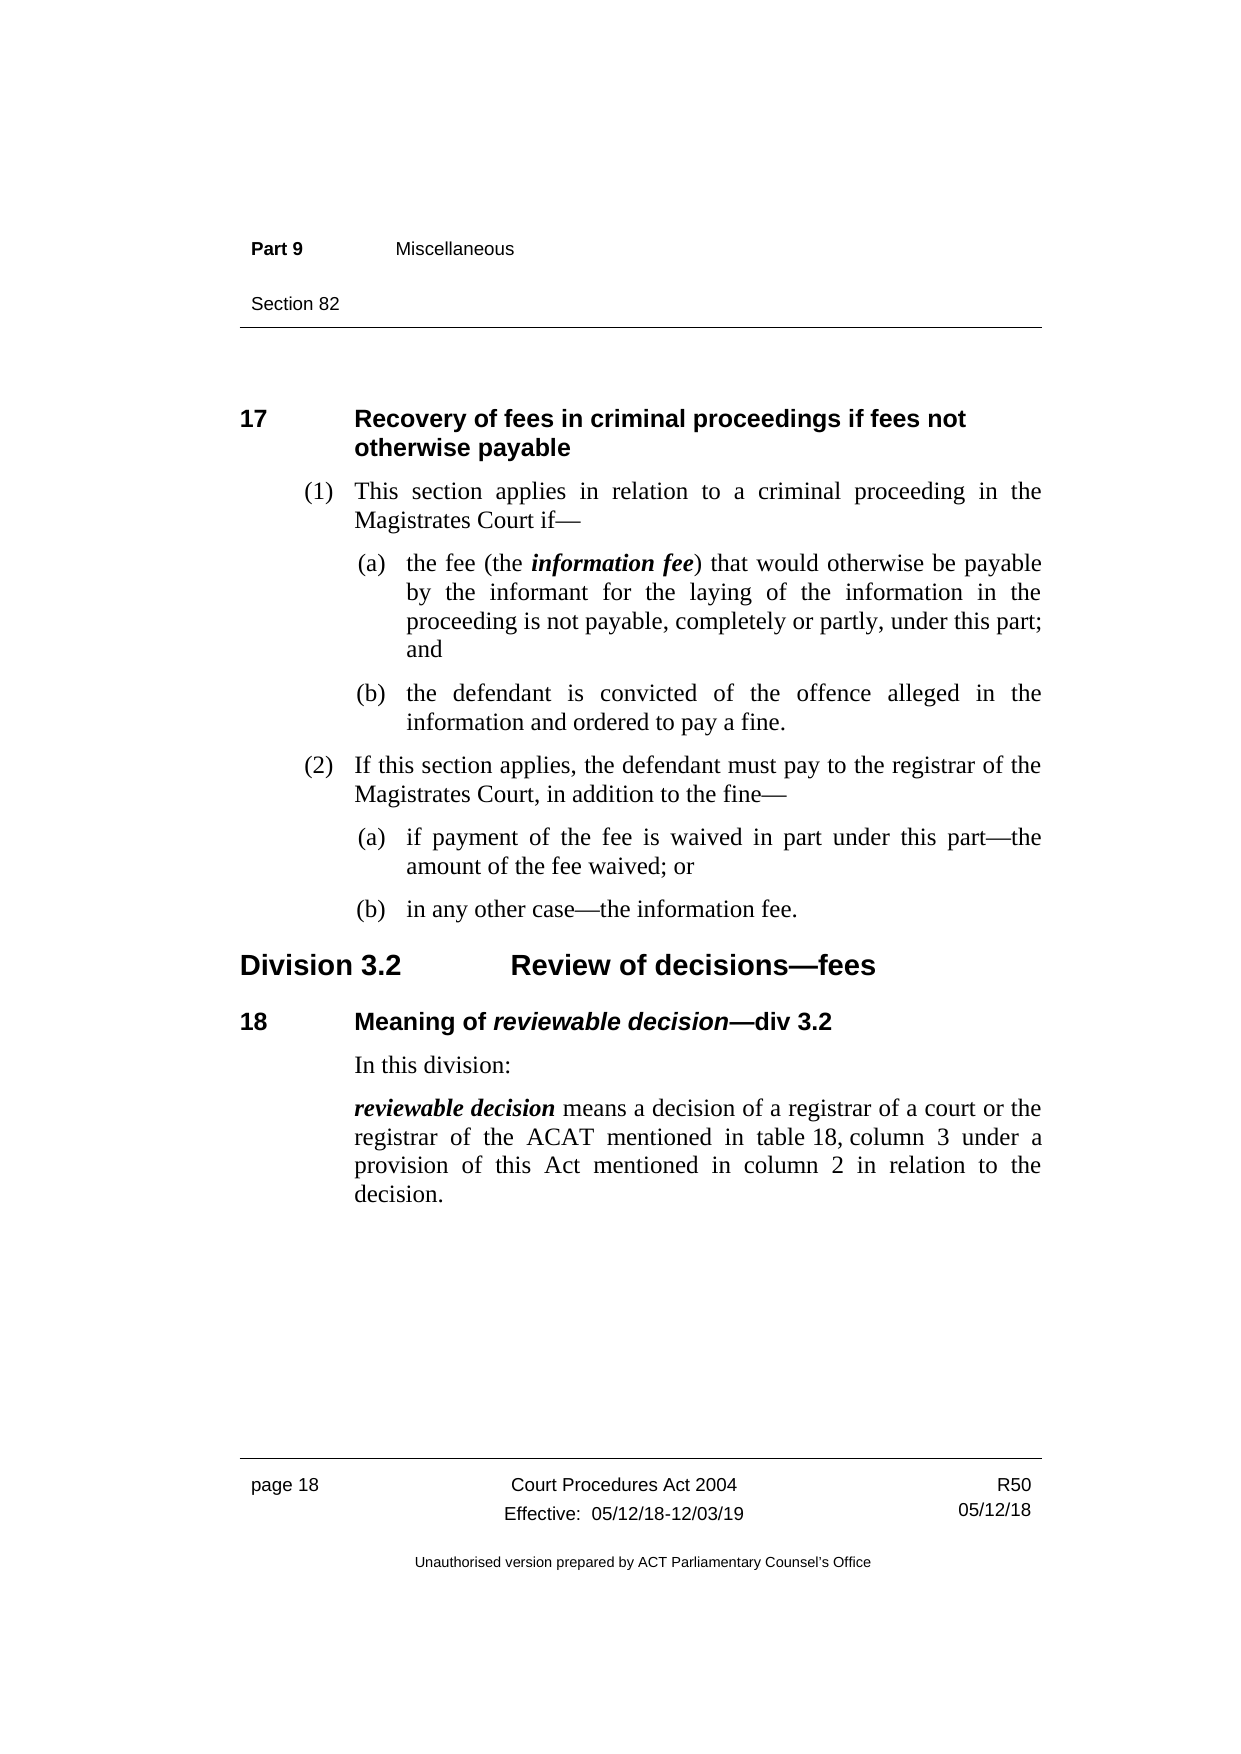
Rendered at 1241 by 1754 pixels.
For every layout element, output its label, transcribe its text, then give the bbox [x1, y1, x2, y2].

text (a) the fee (the information fee) that would otherwise be payable by the informant for the laying of the information in the proceeding is not payable, completely or partly, under this part; and [239, 548, 1042, 663]
text Division 3.2 Review of decisions—fees [239, 948, 1042, 981]
text In this division: [354, 1050, 1042, 1078]
text 18 Meaning of reviewable decision—div 3.2 [239, 1006, 1042, 1035]
text (2) If this section applies, the defendant must pay to the registrar of the , in addition to the fine— [239, 750, 1042, 807]
text (a) if payment of the fee is waived in part under this part—the amount of the fee waived; or [239, 822, 1042, 879]
text reviewable decision means a decision of a registrar of a court or the registrar of the ACAT mentioned in table 18, column 3 under a provision of this Act mentioned in column 2 in relation to the decision. [354, 1093, 1042, 1208]
text (1) This section applies in relation to a criminal proceeding in the if— [239, 476, 1042, 534]
text (b) the defendant is convicted of the offence alleged in the information and ordered to pay a fine. [239, 678, 1042, 735]
text 17 Recovery of fees in criminal proceedings if fees not otherwise payable [239, 404, 1042, 462]
text (b) in any other case—the information fee. [239, 894, 1042, 923]
